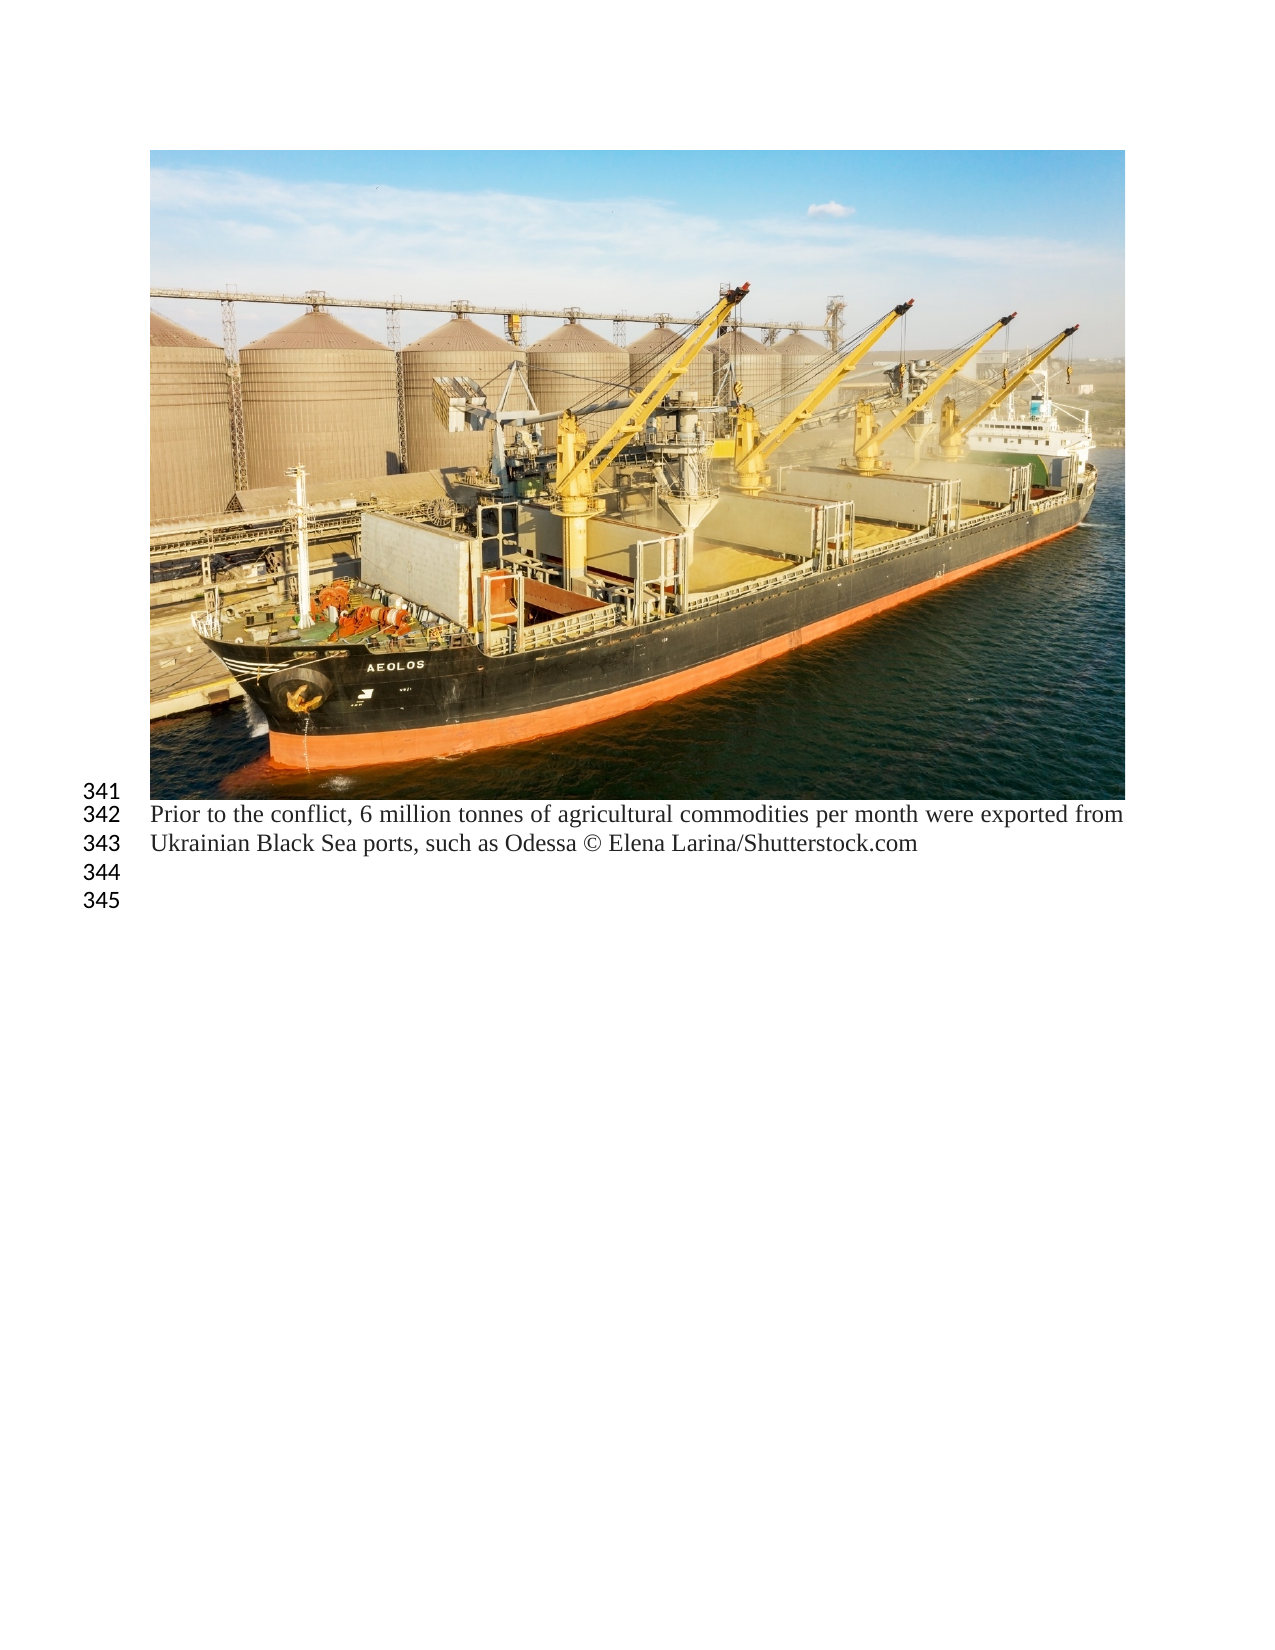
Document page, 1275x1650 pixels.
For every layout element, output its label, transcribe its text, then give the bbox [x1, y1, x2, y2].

text Prior to the conflict, 6 million tonnes of agricultural commodities per month were exported from Ukrainian Black Sea ports, such as Odessa © Elena Larina/Shutterstock.com [150, 800, 1125, 857]
picture [150, 150, 1125, 800]
